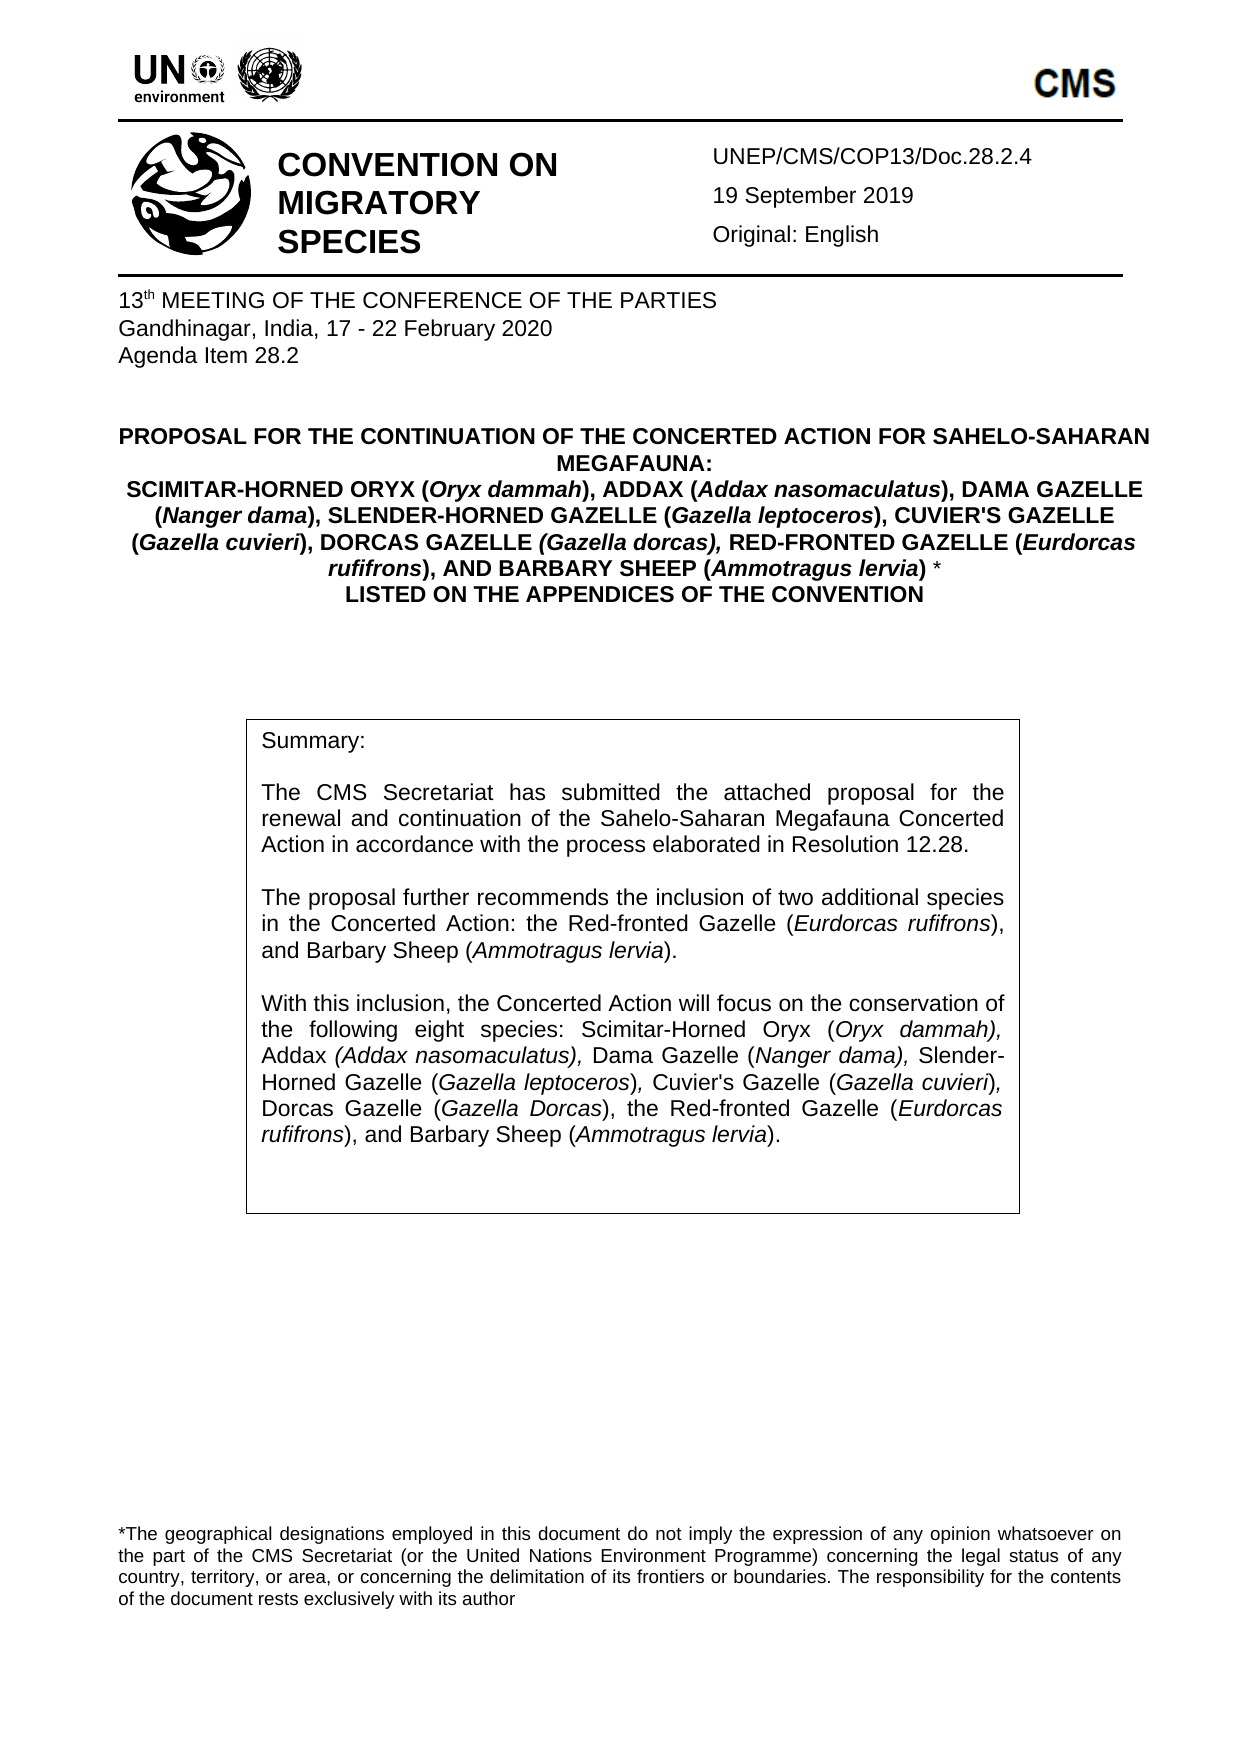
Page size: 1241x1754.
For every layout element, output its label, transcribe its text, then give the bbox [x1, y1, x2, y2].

text 13th MEETING OF THE CONFERENCE OF THE PARTIES [118, 287, 1122, 313]
table_header UNEP/CMS/COP13/Doc.28.2.4 19 September 2019 Original: English [701, 122, 1123, 274]
text Agenda Item 28.2 [118, 342, 1122, 369]
table_header [118, 122, 277, 274]
picture [127, 48, 228, 108]
text *The geographical designations employed in this document do not imply the expression of any opinion whatsoever on the part of the CMS Secretariat (or the United Nations Environment Programme) concerning the legal status of any country, territory, or area, or concerning the delimitation of its frontiers or boundaries. The responsibility for the contents of the document rests exclusively with its author [118, 1523, 1122, 1609]
text PROPOSAL FOR THE CONTINUATION OF THE CONCERTED ACTION FOR SAHELO-SAHARAN MEGAFAUNA: [109, 423, 1160, 474]
text SCIMITAR-HORNED ORYX (Oryx dammah), ADDAX (Addax nasomaculatus), DAMA GAZELLE (Nanger dama), SLENDER-HORNED GAZELLE (Gazella leptoceros), CUVIER'S GAZELLE (Gazella cuvieri), DORCAS GAZELLE (Gazella dorcas), RED-FRONTED GAZELLE (Eurdorcas rufifrons), AND BARBARY SHEEP (Ammotragus lervia) * [109, 474, 1160, 580]
text LISTED ON THE APPENDICES OF THE CONVENTION [109, 580, 1160, 608]
text Gandhinagar, India, 17 - 22 February 2020 [118, 315, 1122, 341]
table_header CONVENTION ON MIGRATORY SPECIES [277, 122, 701, 274]
picture [1032, 62, 1121, 106]
